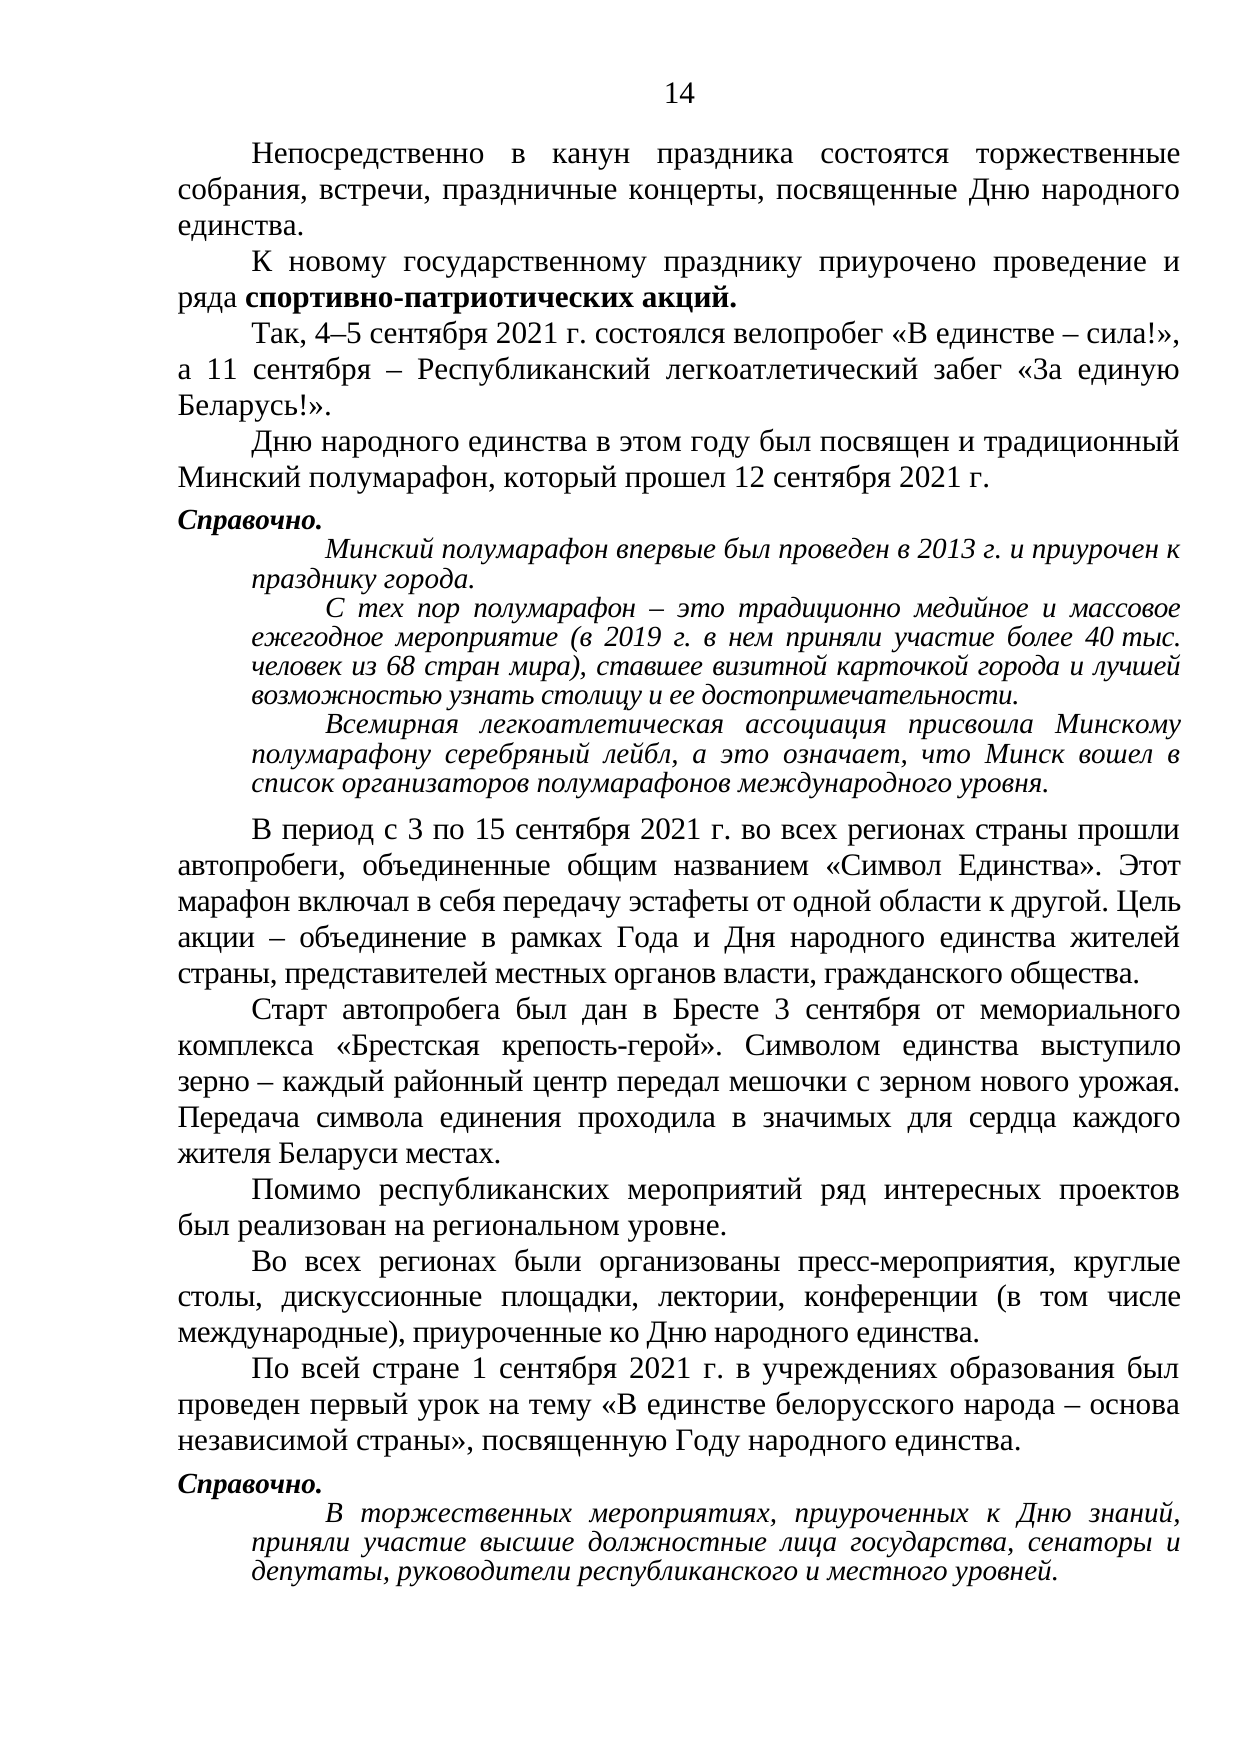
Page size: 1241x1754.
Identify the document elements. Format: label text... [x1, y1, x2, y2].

text По всей стране 1 сентября 2021 г. в учреждениях образования был проведен первый урок на тему «В единстве белорусского народа – основа независимой страны», посвященную Году народного единства. [177, 1349, 1181, 1457]
text Всемирная легкоатлетическая ассоциация присвоила Минскому полумарафону серебряный лейбл, а это означает, что Минск вошел в список организаторов полумарафонов международного уровня. [251, 711, 1181, 798]
text Дню народного единства в этом году был посвящен и традиционный Минский полумарафон, который прошел 12 сентября 2021 г. [177, 422, 1181, 494]
text Старт автопробега был дан в Бресте 3 сентября от мемориального комплекса «Брестская крепость-герой». Символом единства выступило зерно – каждый районный центр передал мешочки с зерном нового урожая. Передача символа единения проходила в значимых для сердца каждого жителя Беларуси местах. [177, 990, 1181, 1170]
text Справочно. [177, 506, 1181, 536]
text Помимо республиканских мероприятий ряд интересных проектов был реализован на региональном уровне. [177, 1170, 1181, 1242]
text Справочно. [177, 1470, 1181, 1499]
text В торжественных мероприятиях, приуроченных к Дню знаний, приняли участие высшие должностные лица государства, сенаторы и депутаты, руководители республиканского и местного уровней. [251, 1499, 1181, 1587]
text К новому государственному празднику приурочено проведение и ряда спортивно-патриотических акций. [177, 242, 1181, 314]
text Непосредственно в канун праздника состоятся торжественные собрания, встречи, праздничные концерты, посвященные Дню народного единства. [177, 134, 1181, 242]
text Во всех регионах были организованы пресс-мероприятия, круглые столы, дискуссионные площадки, лектории, конференции (в том числе международные), приуроченные ко Дню народного единства. [177, 1242, 1181, 1349]
text С тех пор полумарафон – это традиционно медийное и массовое ежегодное мероприятие (в 2019 г. в нем приняли участие более 40 тыс. человек из 68 стран мира), ставшее визитной карточкой города и лучшей возможностью узнать столицу и ее достопримечательности. [251, 594, 1181, 711]
text Так, 4–5 сентября 2021 г. состоялся велопробег «В единстве – сила!», а 11 сентября – Республиканский легкоатлетический забег «3а единую Беларусь!». [177, 314, 1181, 422]
text В период с 3 по 15 сентября 2021 г. во всех регионах страны прошли автопробеги, объединенные общим названием «Символ Единства». Этот марафон включал в себя передачу эстафеты от одной области к другой. Цель акции – объединение в рамках Года и Дня народного единства жителей страны, представителей местных органов власти, гражданского общества. [177, 811, 1181, 990]
text Минский полумарафон впервые был проведен в 2013 г. и приурочен к празднику города. [251, 536, 1181, 594]
